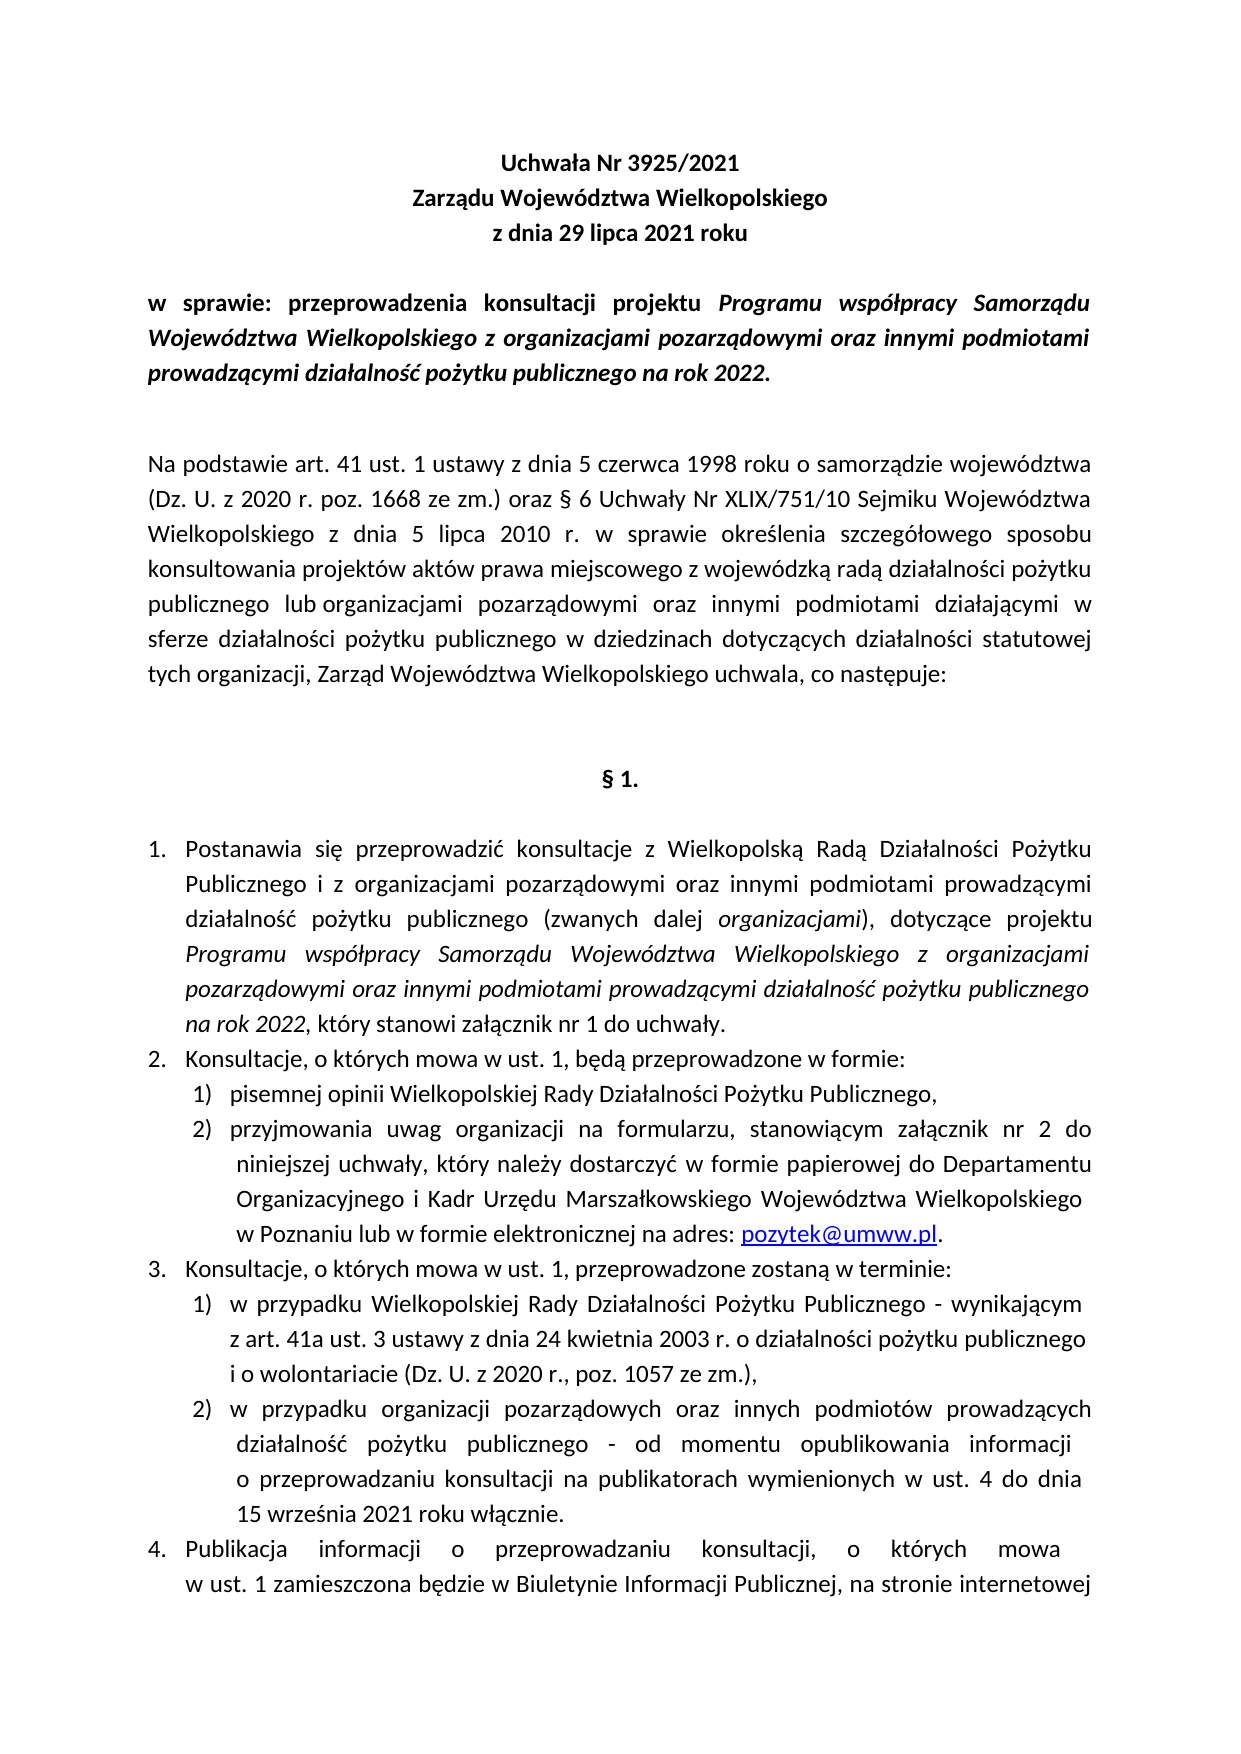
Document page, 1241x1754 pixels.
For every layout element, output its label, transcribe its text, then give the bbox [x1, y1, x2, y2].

list Postanawia się przeprowadzić konsultacje z Wielkopolską Radą Działalności Pożytku Publicznego i z organizacjami pozarządowymi oraz innymi podmiotami prowadzącymi działalność pożytku publicznego (zwanych dalej organizacjami), dotyczące projektu Programu współpracy Samorządu Województwa Wielkopolskiego z organizacjami pozarządowymi oraz innymi podmiotami prowadzącymi działalność pożytku publicznego na rok 2022, który stanowi załącznik nr 1 do uchwały. [148, 833, 1093, 1039]
text w sprawie: przeprowadzenia konsultacji projektu Programu współpracy Samorządu Województwa Wielkopolskiego z organizacjami pozarządowymi oraz innymi podmiotami prowadzącymi działalność pożytku publicznego na rok 2022. [148, 288, 1093, 388]
text Uchwała Nr 3925/2021 [148, 148, 1093, 178]
list przyjmowania uwag organizacji na formularzu, stanowiącym załącznik nr 2 do niniejszej uchwały, który należy dostarczyć w formie papierowej do Departamentu Organizacyjnego i Kadr Urzędu Marszałkowskiego Województwa Wielkopolskiego w Poznaniu lub w formie elektronicznej na adres: pozytek@umww.pl. [192, 1113, 1093, 1249]
text Na podstawie art. 41 ust. 1 ustawy z dnia 5 czerwca 1998 roku o samorządzie województwa (Dz. U. z 2020 r. poz. 1668 ze zm.) oraz § 6 Uchwały Nr XLIX/751/10 Sejmiku Województwa Wielkopolskiego z dnia 5 lipca 2010 r. w sprawie określenia szczegółowego sposobu konsultowania projektów aktów prawa miejscowego z wojewódzką radą działalności pożytku publicznego lub organizacjami pozarządowymi oraz innymi podmiotami działającymi w sferze działalności pożytku publicznego w dziedzinach dotyczących działalności statutowej tych organizacji, Zarząd Województwa Wielkopolskiego uchwala, co następuje: [148, 448, 1093, 689]
list pisemnej opinii Wielkopolskiej Rady Działalności Pożytku Publicznego, [192, 1078, 1093, 1109]
text z dnia 29 lipca 2021 roku [148, 218, 1093, 248]
list w przypadku organizacji pozarządowych oraz innych podmiotów prowadzących działalność pożytku publicznego - od momentu opublikowania informacji o przeprowadzaniu konsultacji na publikatorach wymienionych w ust. 4 do dnia 15 września 2021 roku włącznie. [192, 1393, 1093, 1529]
list Konsultacje, o których mowa w ust. 1, przeprowadzone zostaną w terminie: [148, 1253, 1093, 1284]
list w przypadku Wielkopolskiej Rady Działalności Pożytku Publicznego - wynikającym z art. 41a ust. 3 ustawy z dnia 24 kwietnia 2003 r. o działalności pożytku publicznego i o wolontariacie (Dz. U. z 2020 r., poz. 1057 ze zm.), [192, 1288, 1093, 1389]
text § 1. [148, 763, 1093, 794]
list Konsultacje, o których mowa w ust. 1, będą przeprowadzone w formie: [148, 1043, 1093, 1074]
text Zarządu Województwa Wielkopolskiego [148, 183, 1093, 213]
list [148, 1533, 1093, 1599]
